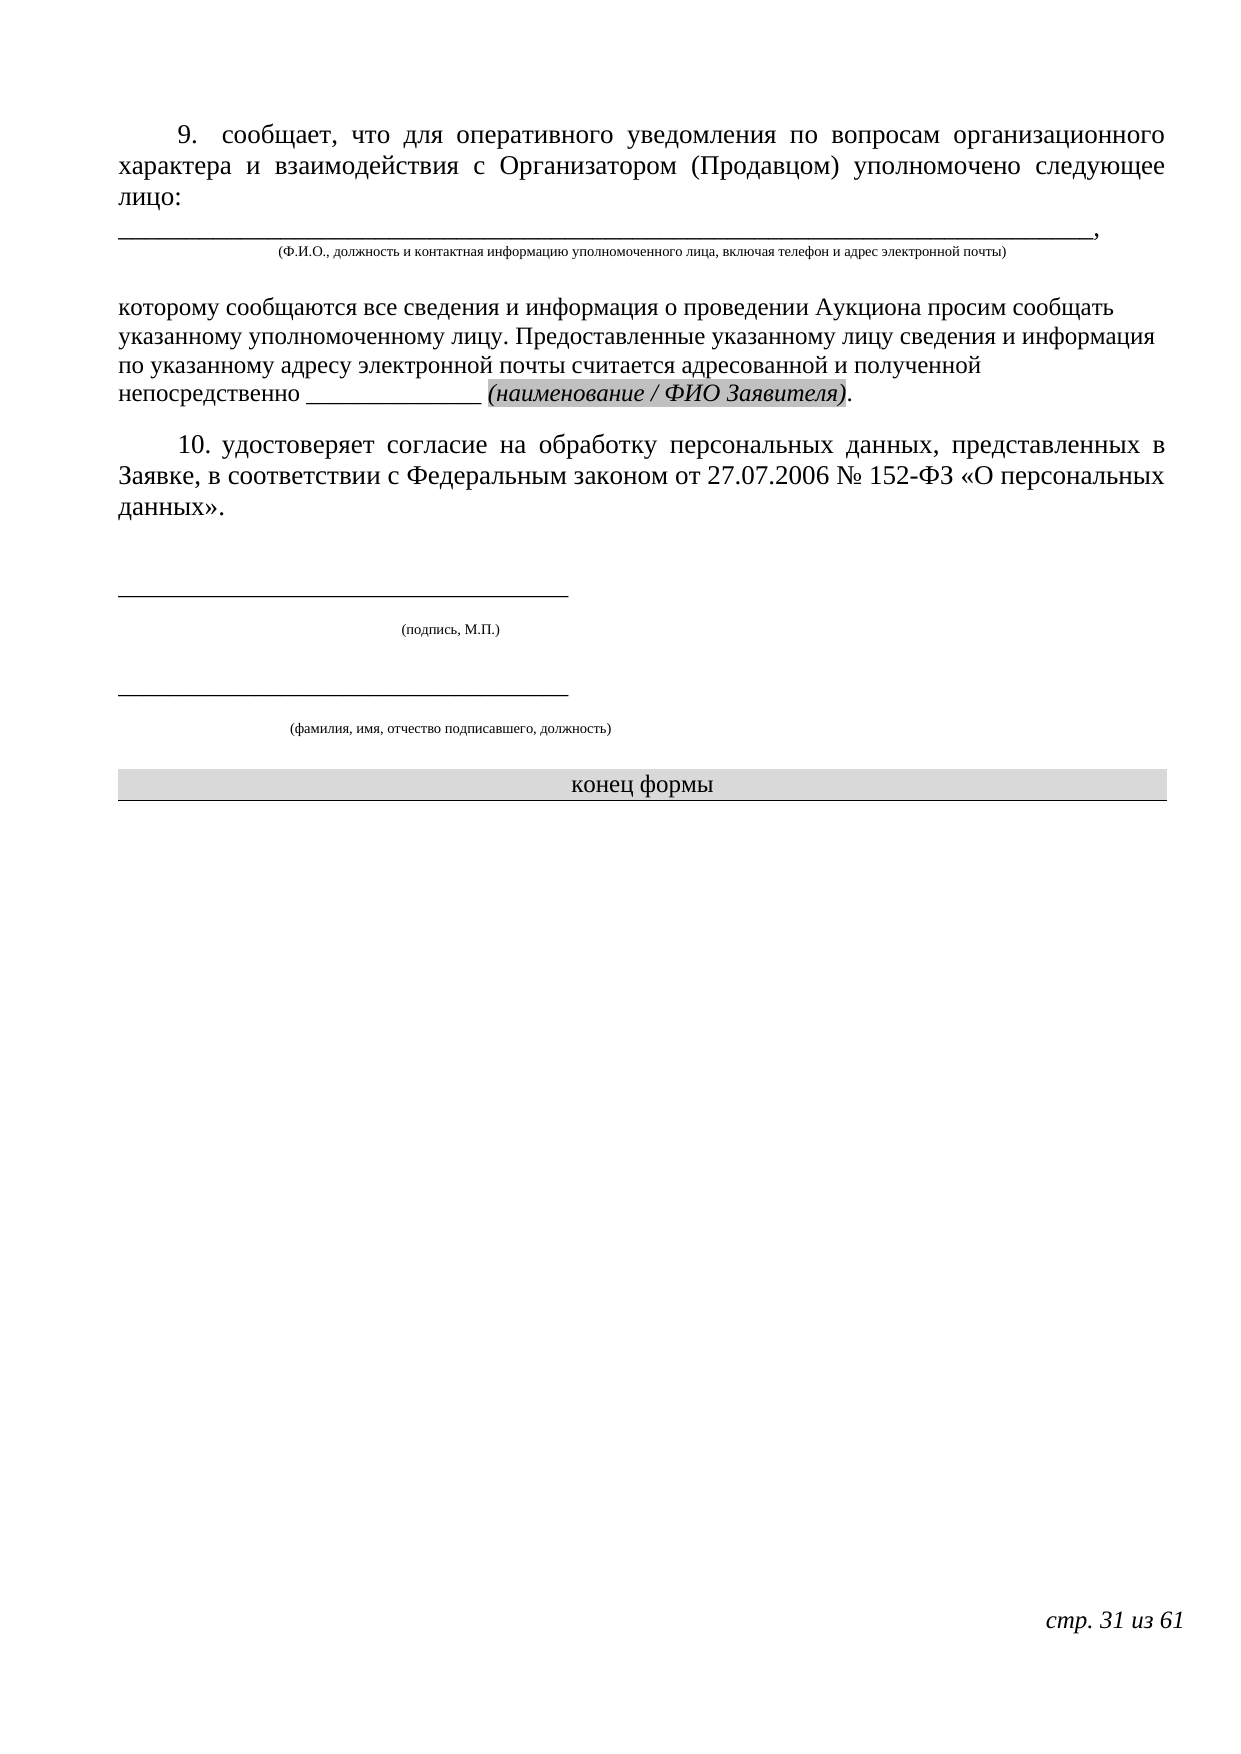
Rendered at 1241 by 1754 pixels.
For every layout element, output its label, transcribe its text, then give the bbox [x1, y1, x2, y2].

text конец формы [118, 769, 1167, 800]
text (подпись, М.П.) [118, 621, 783, 649]
text (фамилия, имя, отчество подписавшего, должность) [118, 720, 783, 749]
text ____________________________________ [118, 670, 1167, 699]
text ____________________________________ [118, 571, 1167, 600]
list сообщает, что для оперативного уведомления по вопросам организационного характера и взаимодействия с Организатором (Продавцом) уполномочено следующее лицо: ________________________________________________________________________, [118, 118, 1167, 243]
text которому сообщаются все сведения и информация о проведении Аукциона просим сообщать указанному уполномоченному лицу. Предоставленные указанному лицу сведения и информация по указанному адресу электронной почты считается адресованной и полученной непосредственно ______________ (наименование / ФИО Заявителя). [118, 292, 1167, 407]
text (Ф.И.О., должность и контактная информацию уполномоченного лица, включая телефон и адрес электронной почты) [118, 243, 1167, 271]
list удостоверяет согласие на обработку персональных данных, представленных в Заявке, в соответствии с Федеральным законом от 27.07.2006 № 152-ФЗ «О персональных данных». [118, 428, 1167, 522]
